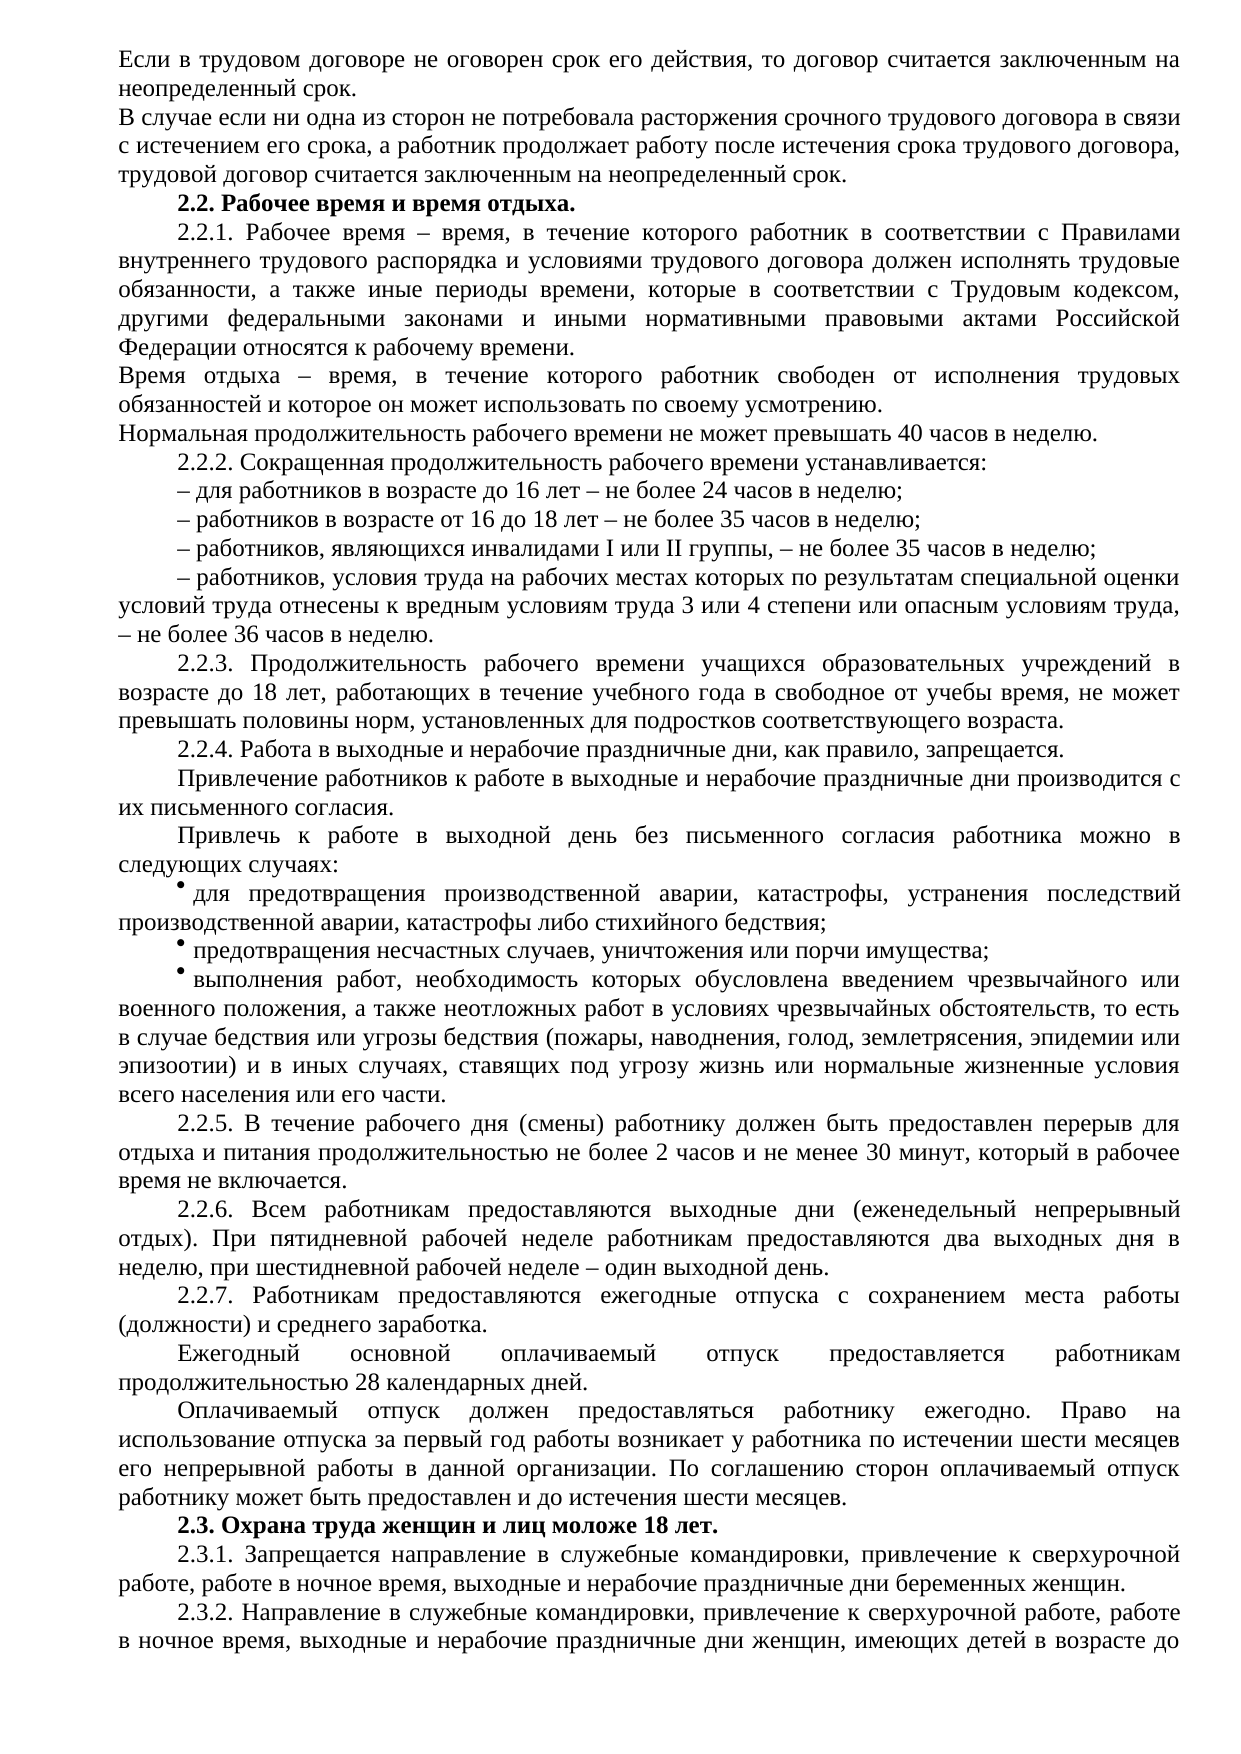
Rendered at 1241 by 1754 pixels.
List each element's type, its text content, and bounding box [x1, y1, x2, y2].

text Оплачиваемый отпуск должен предоставляться работнику ежегодно. Право на использование отпуска за первый год работы возникает у работника по истечении шести месяцев его непрерывной работы в данной организации. По соглашению сторон оплачиваемый отпуск работнику может быть предоставлен и до истечения шести месяцев. [118, 1396, 1181, 1511]
text 2.3. Охрана труда женщин и лиц моложе 18 лет. [118, 1511, 1181, 1539]
text – для работников в возрасте до 16 лет – не более 24 часов в неделю; [118, 476, 1181, 504]
text Привлечение работников к работе в выходные и нерабочие праздничные дни производится с их письменного согласия. [118, 763, 1181, 821]
text 2.2.7. Работникам предоставляются ежегодные отпуска с сохранением места работы (должности) и среднего заработка. [118, 1281, 1181, 1338]
text 2.2. Рабочее время и время отдыха. [118, 188, 1181, 217]
text Привлечь к работе в выходной день без письменного согласия работника можно в следующих случаях: [118, 821, 1181, 878]
text 2.2.1. Рабочее время – время, в течение которого работник в соответствии с Правилами внутреннего трудового распорядка и условиями трудового договора должен исполнять трудовые обязанности, а также иные периоды времени, которые в соответствии с Трудовым кодексом, другими федеральными законами и иными нормативными правовыми актами Российской Федерации относятся к рабочему времени. [118, 217, 1181, 361]
text Если в трудовом договоре не оговорен срок его действия, то договор считается заключенным на неопределенный срок. [118, 44, 1181, 102]
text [118, 1597, 1181, 1654]
text 2.2.6. Всем работникам предоставляются выходные дни (еженедельный непрерывный отдых). При пятидневной рабочей неделе работникам предоставляются два выходных дня в неделю, при шестидневной рабочей неделе – один выходной день. [118, 1194, 1181, 1281]
text – работников, условия труда на рабочих местах которых по результатам специальной оценки условий труда отнесены к вредным условиям труда 3 или 4 степени или опасным условиям труда, – не более 36 часов в неделю. [118, 562, 1181, 648]
text 2.3.1. Запрещается направление в служебные командировки, привлечение к сверхурочной работе, работе в ночное время, выходные и нерабочие праздничные дни беременных женщин. [118, 1539, 1181, 1597]
list выполнения работ, необходимость которых обусловлена введением чрезвычайного или военного положения, а также неотложных работ в условиях чрезвычайных обстоятельств, то есть в случае бедствия или угрозы бедствия (пожары, наводнения, голод, землетрясения, эпидемии или эпизоотии) и в иных случаях, ставящих под угрозу жизнь или нормальные жизненные условия всего населения или его части. [118, 964, 1181, 1108]
text 2.2.2. Сокращенная продолжительность рабочего времени устанавливается: [118, 447, 1181, 476]
text 2.2.3. Продолжительность рабочего времени учащихся образовательных учреждений в возрасте до 18 лет, работающих в течение учебного года в свободное от учебы время, не может превышать половины норм, установленных для подростков соответствующего возраста. [118, 648, 1181, 734]
list предотвращения несчастных случаев, уничтожения или порчи имущества; [118, 936, 1181, 964]
text Ежегодный основной оплачиваемый отпуск предоставляется работникам продолжительностью 28 календарных дней. [118, 1338, 1181, 1396]
text Время отдыха – время, в течение которого работник свободен от исполнения трудовых обязанностей и которое он может использовать по своему усмотрению. [118, 361, 1181, 418]
list для предотвращения производственной аварии, катастрофы, устранения последствий производственной аварии, катастрофы либо стихийного бедствия; [118, 878, 1181, 936]
text – работников, являющихся инвалидами I или II группы, – не более 35 часов в неделю; [118, 533, 1181, 562]
text 2.2.5. В течение рабочего дня (смены) работнику должен быть предоставлен перерыв для отдыха и питания продолжительностью не более 2 часов и не менее 30 минут, который в рабочее время не включается. [118, 1108, 1181, 1194]
text Нормальная продолжительность рабочего времени не может превышать 40 часов в неделю. [118, 418, 1181, 447]
text – работников в возрасте от 16 до 18 лет – не более 35 часов в неделю; [118, 504, 1181, 533]
text 2.2.4. Работа в выходные и нерабочие праздничные дни, как правило, запрещается. [118, 734, 1181, 763]
text В случае если ни одна из сторон не потребовала расторжения срочного трудового договора в связи с истечением его срока, а работник продолжает работу после истечения срока трудового договора, трудовой договор считается заключенным на неопределенный срок. [118, 102, 1181, 188]
